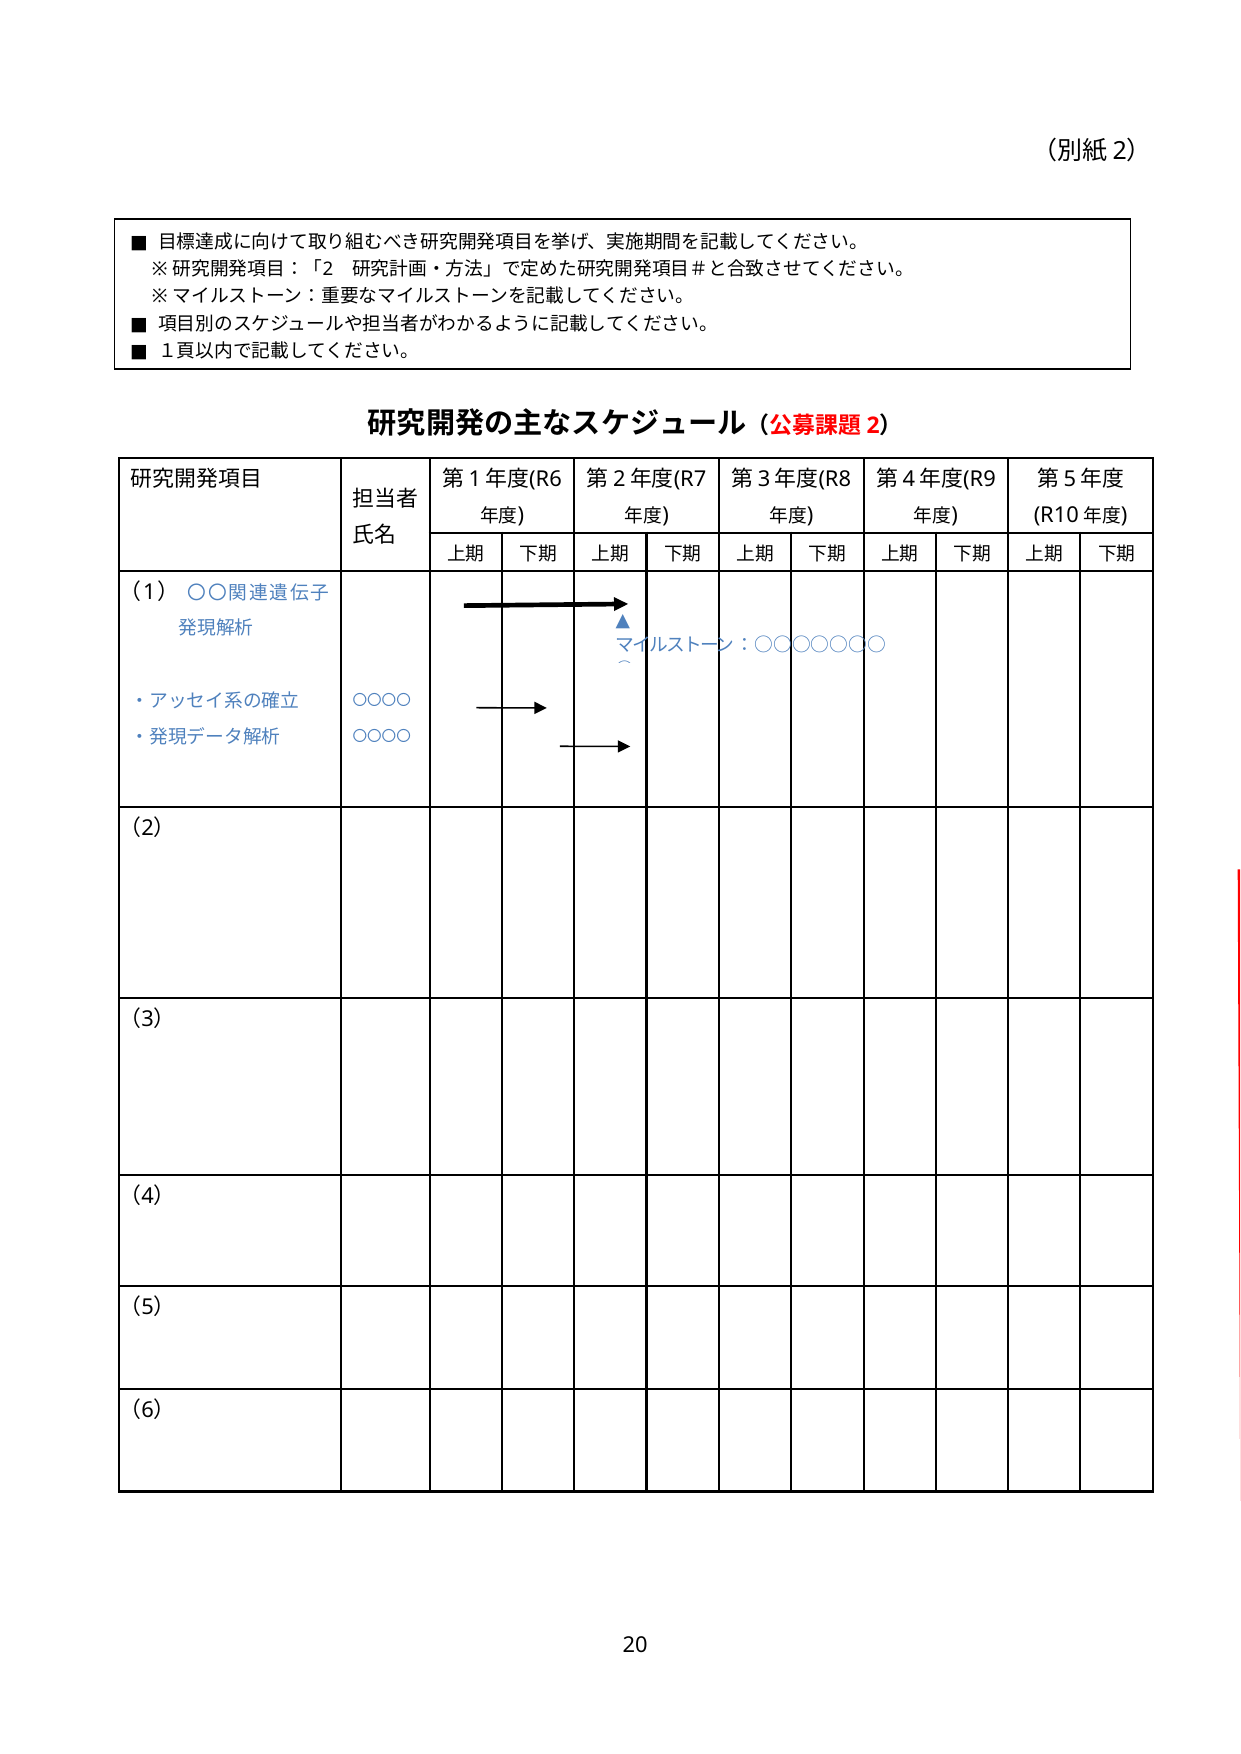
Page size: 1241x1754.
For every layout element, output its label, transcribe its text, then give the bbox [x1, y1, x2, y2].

table_cell [937, 999, 1007, 1174]
table_cell [342, 808, 429, 997]
table_header 第5年度(R10年度) [1009, 459, 1152, 532]
table_cell [720, 572, 790, 806]
table_cell [720, 1176, 790, 1285]
table_cell [648, 1176, 718, 1285]
table_cell [1081, 1287, 1152, 1388]
table_cell [865, 999, 935, 1174]
table_cell [648, 572, 718, 806]
table_cell [792, 1287, 863, 1388]
table_cell 下期 [792, 534, 863, 570]
table_cell [648, 808, 718, 997]
list 研究開発の主なスケジュール（公募課題 2） [118, 167, 1152, 457]
table_cell [937, 1390, 1007, 1490]
table_cell [937, 808, 1007, 997]
table_cell （5） [120, 1287, 340, 1388]
table_cell [342, 999, 429, 1174]
table_cell [342, 1287, 429, 1388]
table_cell （6） [120, 1390, 340, 1490]
table_cell [503, 607, 573, 806]
table_cell [865, 1287, 935, 1388]
table_cell [575, 808, 645, 997]
table_header 担当者 氏名 [342, 459, 429, 570]
text （別紙2） [118, 131, 1152, 167]
table_header 第2年度(R7年度) [575, 459, 718, 532]
table_cell [431, 999, 501, 1174]
table_cell [937, 1287, 1007, 1388]
table_cell [720, 808, 790, 997]
table_cell [503, 1176, 573, 1285]
table_cell [431, 1287, 501, 1388]
table_cell [575, 1287, 645, 1388]
table_cell [792, 999, 863, 1174]
table_cell [342, 1176, 429, 1285]
table_cell [792, 1390, 863, 1490]
table_cell [575, 1390, 645, 1490]
table_header 第1年度(R6年度) [431, 459, 573, 532]
table_cell [575, 572, 645, 806]
table_cell （2） [120, 808, 340, 997]
table_cell 上期 [865, 534, 935, 570]
table_cell [720, 1390, 790, 1490]
table_header 第3年度(R8年度) [720, 459, 863, 532]
table_header 第4年度(R9年度) [865, 459, 1007, 532]
table_cell [342, 1390, 429, 1490]
table_cell [648, 1390, 718, 1490]
table_cell 下期 [937, 534, 1007, 570]
table_cell [1009, 808, 1079, 997]
table_cell [1081, 1390, 1152, 1490]
table_cell （3） [120, 999, 340, 1174]
table_cell [937, 1176, 1007, 1285]
table_cell 下期 [648, 534, 718, 570]
table_cell 上期 [1009, 534, 1079, 570]
table_cell [792, 808, 863, 997]
table_cell [865, 808, 935, 997]
table_cell [503, 808, 573, 997]
table_cell [431, 808, 501, 997]
table_cell [648, 1287, 718, 1388]
table_cell [503, 1287, 573, 1388]
table_cell [1081, 572, 1152, 806]
table_cell [431, 1390, 501, 1490]
table_cell [503, 1390, 573, 1490]
table_cell [503, 999, 573, 1174]
table_cell 上期 [431, 534, 501, 570]
table_cell [1081, 808, 1152, 997]
table_cell [1009, 572, 1079, 806]
table_cell [503, 572, 573, 602]
table_cell [575, 999, 645, 1174]
table_cell （1） 〇〇関連遺伝子発現解析 ・アッセイ系の確立 ・発現データ解析 [120, 572, 340, 806]
table_cell [1009, 1176, 1079, 1285]
table_cell [792, 572, 863, 806]
table_cell [720, 999, 790, 1174]
table_cell [865, 1390, 935, 1490]
table_cell [720, 1287, 790, 1388]
table_cell [1081, 1176, 1152, 1285]
table_cell [865, 1176, 935, 1285]
table_cell [865, 572, 935, 806]
table_cell [1009, 1390, 1079, 1490]
table_cell [1009, 1287, 1079, 1388]
table_cell 下期 [503, 534, 573, 570]
table_cell [1081, 999, 1152, 1174]
table_cell [431, 572, 501, 806]
table_cell （4） [120, 1176, 340, 1285]
table_cell 上期 [575, 534, 645, 570]
table_cell [792, 1176, 863, 1285]
table_cell [431, 1176, 501, 1285]
table_cell 上期 [720, 534, 790, 570]
table_cell [1009, 999, 1079, 1174]
table_cell 〇〇〇〇 〇〇〇〇 [342, 572, 429, 806]
table_cell [937, 572, 1007, 806]
table_cell 下期 [1081, 534, 1152, 570]
table_cell [648, 999, 718, 1174]
table_cell [575, 1176, 645, 1285]
table_header 研究開発項目 [120, 459, 340, 570]
